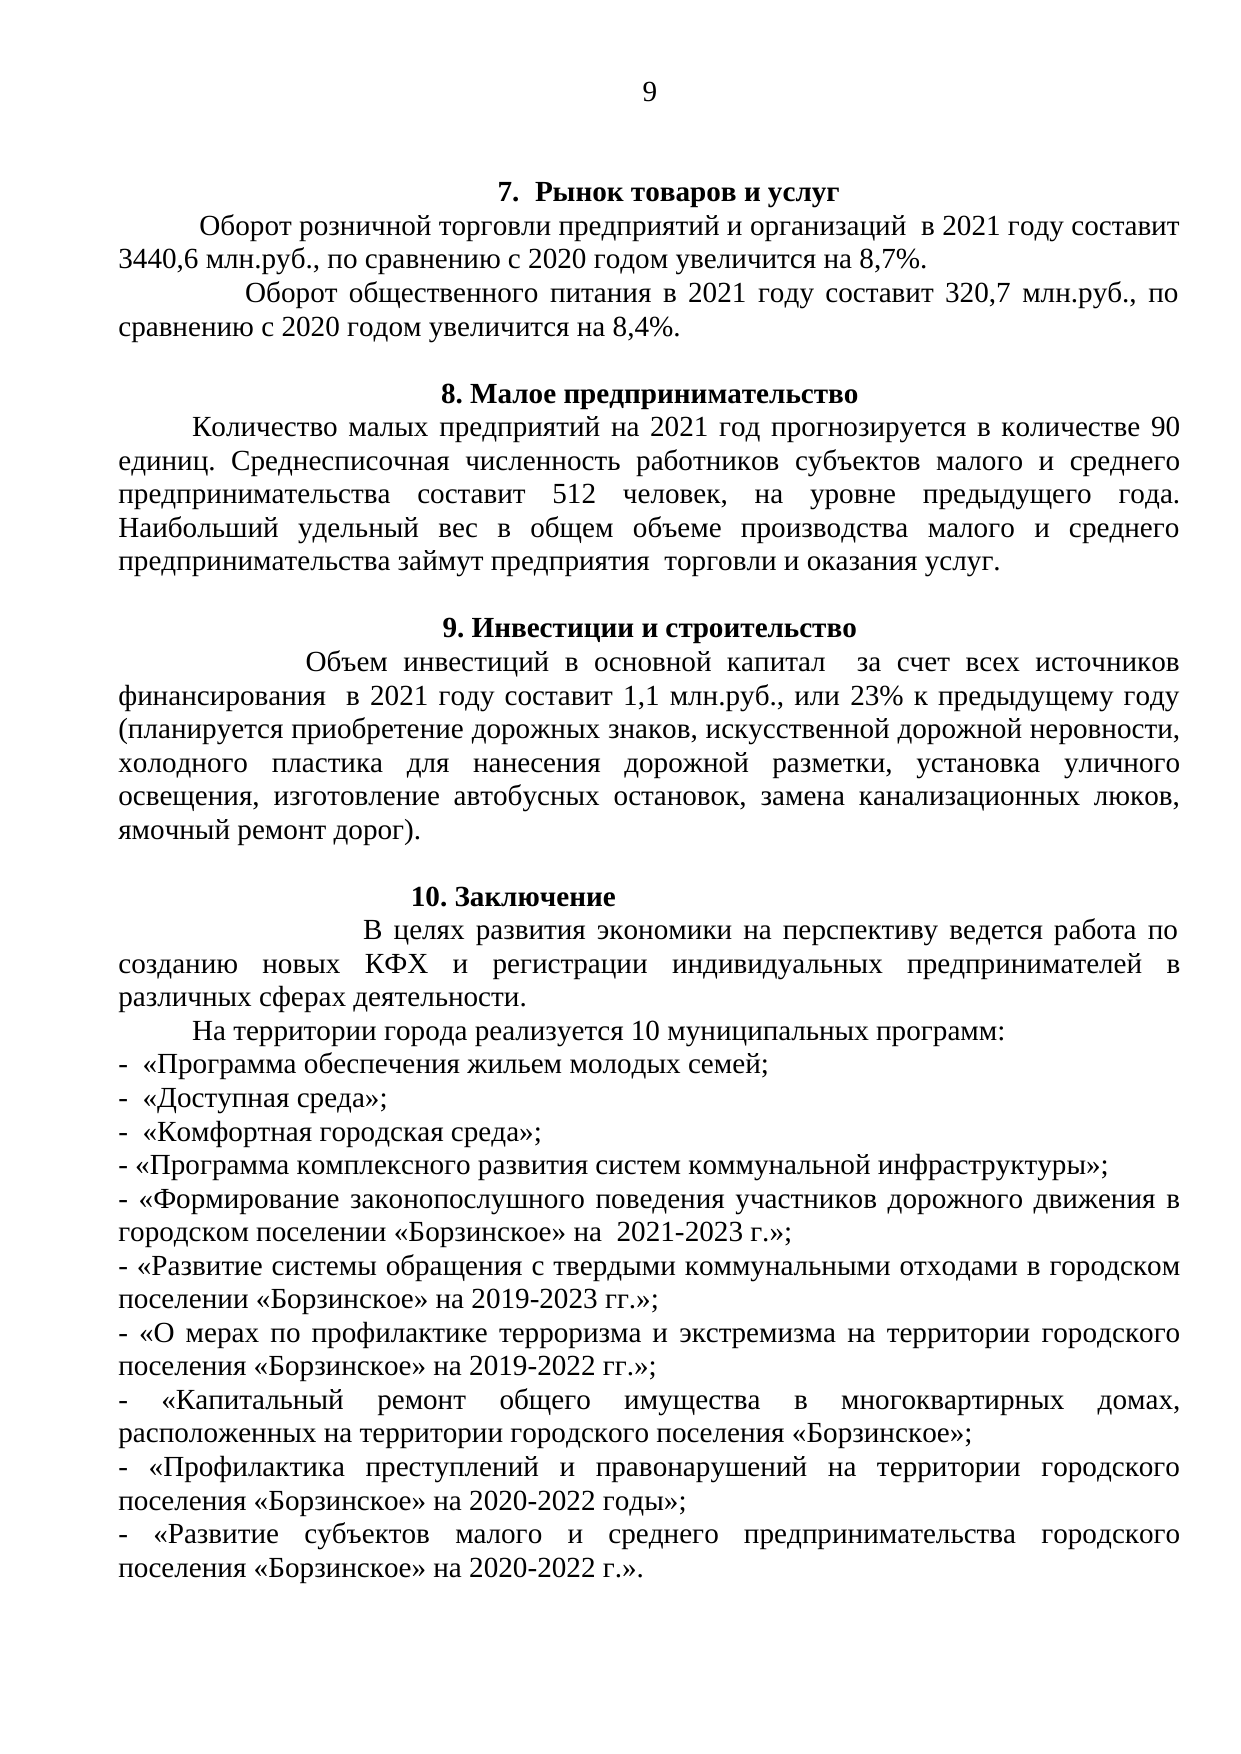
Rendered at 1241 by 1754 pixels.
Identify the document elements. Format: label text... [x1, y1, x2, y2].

text - «О мерах по профилактике терроризма и экстремизма на территории городского поселения «Борзинское» на 2019-2022 гг.»; [118, 1315, 1181, 1382]
text 8. Малое предпринимательство [118, 376, 1181, 409]
text В целях развития экономики на перспективу ведется работа по созданию новых КФХ и регистрации индивидуальных предпринимателей в различных сферах деятельности. [118, 912, 1181, 1013]
text Объем инвестиций в основной капитал за счет всех источников финансирования в 2021 году составит 1,1 млн.руб., или 23% к предыдущему году (планируется приобретение дорожных знаков, искусственной дорожной неровности, холодного пластика для нанесения дорожной разметки, установка уличного освещения, изготовление автобусных остановок, замена канализационных люков, ямочный ремонт дорог). [118, 644, 1181, 845]
text - «Развитие субъектов малого и среднего предпринимательства городского поселения «Борзинское» на 2020-2022 г.». [118, 1516, 1181, 1583]
text Оборот розничной торговли предприятий и организаций в 2021 году составит 3440,6 млн.руб., по сравнению с 2020 годом увеличится на 8,7%. [118, 208, 1181, 275]
list Рынок товаров и услуг [156, 174, 1181, 208]
text - «Капитальный ремонт общего имущества в многоквартирных домах, расположенных на территории городского поселения «Борзинское»; [118, 1382, 1181, 1449]
text - «Формирование законопослушного поведения участников дорожного движения в городском поселении «Борзинское» на 2021-2023 г.»; [118, 1181, 1181, 1248]
text На территории города реализуется 10 муниципальных программ: [118, 1013, 1181, 1047]
text - «Доступная среда»; [118, 1080, 1181, 1114]
text - «Программа обеспечения жильем молодых семей; [118, 1047, 1181, 1080]
text Количество малых предприятий на 2021 год прогнозируется в количестве 90 единиц. Среднесписочная численность работников субъектов малого и среднего предпринимательства составит 512 человек, на уровне предыдущего года. Наибольший удельный вес в общем объеме производства малого и среднего предпринимательства займут предприятия торговли и оказания услуг. [118, 409, 1181, 577]
text 10. Заключение [118, 879, 1181, 912]
text - «Профилактика преступлений и правонарушений на территории городского поселения «Борзинское» на 2020-2022 годы»; [118, 1449, 1181, 1516]
text - «Развитие системы обращения с твердыми коммунальными отходами в городском поселении «Борзинское» на 2019-2023 гг.»; [118, 1248, 1181, 1315]
text 9. Инвестиции и строительство [118, 611, 1181, 644]
text Оборот общественного питания в 2021 году составит 320,7 млн.руб., по сравнению с 2020 годом увеличится на 8,4%. [118, 275, 1181, 342]
text - «Программа комплексного развития систем коммунальной инфраструктуры»; [118, 1147, 1181, 1181]
text - «Комфортная городская среда»; [118, 1114, 1181, 1147]
